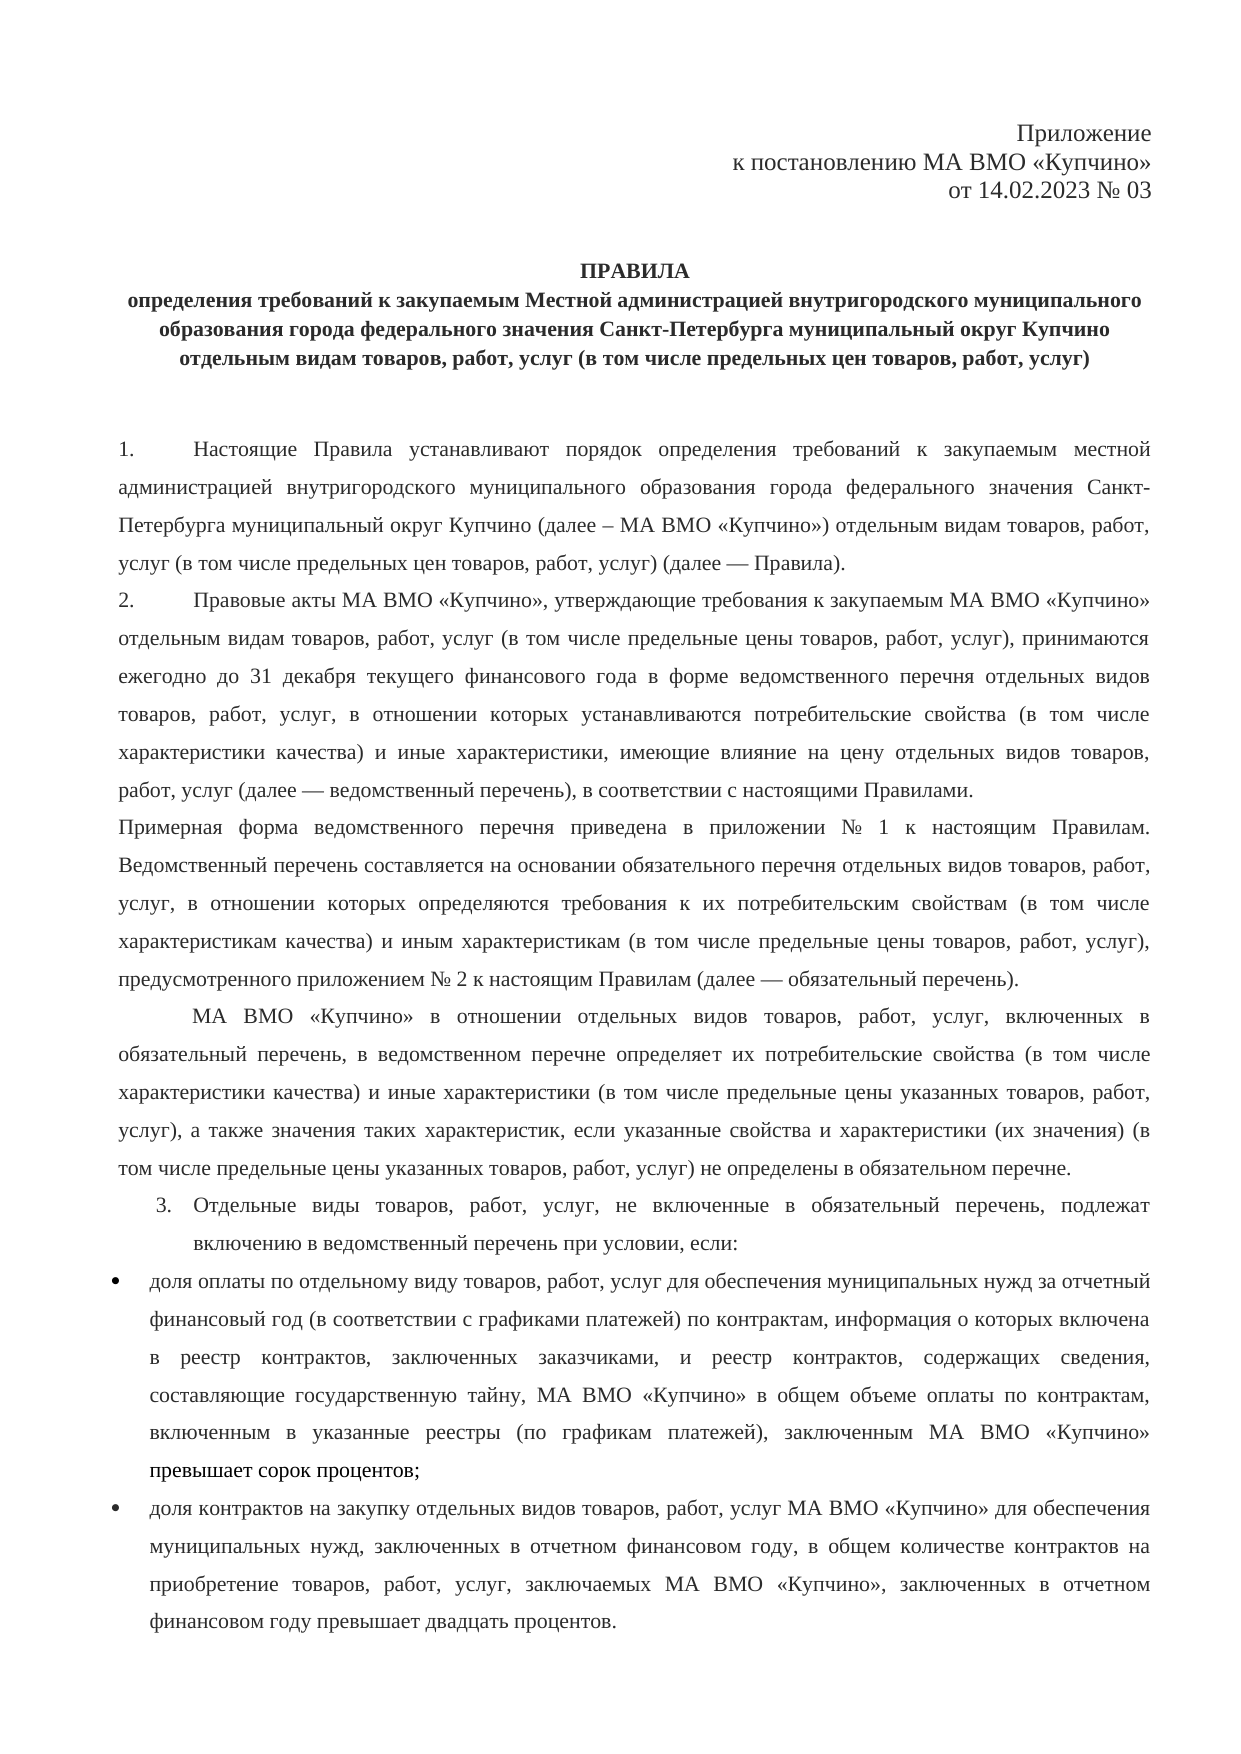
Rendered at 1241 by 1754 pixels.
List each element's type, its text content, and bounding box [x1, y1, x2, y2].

text Приложение [118, 118, 1152, 147]
list доля контрактов на закупку отдельных видов товаров, работ, услуг МА ВМО «Купчино» для обеспечения муниципальных нужд, заключенных в отчетном финансовом году, в общем количестве контрактов на приобретение товаров, работ, услуг, заключаемых МА ВМО «Купчино», заключенных в отчетном финансовом году превышает двадцать процентов. [112, 1495, 1152, 1634]
text от 14.02.2023 № 03 [118, 176, 1152, 204]
text Примерная форма ведомственного перечня приведена в приложении № 1 к настоящим Правилам. Ведомственный перечень составляется на основании обязательного перечня отдельных видов товаров, работ, услуг, в отношении которых определяются требования к их потребительским свойствам (в том числе характеристикам качества) и иным характеристикам (в том числе предельные цены товаров, работ, услуг), предусмотренного приложением № 2 к настоящим Правилам (далее — обязательный перечень). [118, 814, 1152, 991]
list Настоящие Правила устанавливают порядок определения требований к закупаемым местной администрацией внутригородского муниципального образования города федерального значения Санкт-Петербурга муниципальный округ Купчино (далее – МА ВМО «Купчино») отдельным видам товаров, работ, услуг (в том числе предельных цен товаров, работ, услуг) (далее — Правила). [118, 436, 1152, 575]
list Отдельные виды товаров, работ, услуг, не включенные в обязательный перечень, подлежат включению в ведомственный перечень при условии, если: [156, 1192, 1152, 1256]
list доля оплаты по отдельному виду товаров, работ, услуг для обеспечения муниципальных нужд за отчетный финансовый год (в соответствии с графиками платежей) по контрактам, информация о которых включена в реестр контрактов, заключенных заказчиками, и реестр контрактов, содержащих сведения, составляющие государственную тайну, МА ВМО «Купчино» в общем объеме оплаты по контрактам, включенным в указанные реестры (по графикам платежей), заключенным МА ВМО «Купчино» превышает сорок процентов; [112, 1268, 1152, 1482]
text определения требований к закупаемым Местной администрацией внутригородского муниципального образования города федерального значения Санкт-Петербурга муниципальный округ Купчино отдельным видам товаров, работ, услуг (в том числе предельных цен товаров, работ, услуг) [118, 287, 1152, 370]
text к постановлению МА ВМО «Купчино» [118, 147, 1152, 176]
text ПРАВИЛА [118, 258, 1152, 283]
text МА ВМО «Купчино» в отношении отдельных видов товаров, работ, услуг, включенных в обязательный перечень, в ведомственном перечне определяет их потребительские свойства (в том числе характеристики качества) и иные характеристики (в том числе предельные цены указанных товаров, работ, услуг), а также значения таких характеристик, если указанные свойства и характеристики (их значения) (в том числе предельные цены указанных товаров, работ, услуг) не определены в обязательном перечне. [118, 1003, 1152, 1180]
list Правовые акты МА ВМО «Купчино», утверждающие требования к закупаемым МА ВМО «Купчино» отдельным видам товаров, работ, услуг (в том числе предельные цены товаров, работ, услуг), принимаются ежегодно до 31 декабря текущего финансового года в форме ведомственного перечня отдельных видов товаров, работ, услуг, в отношении которых устанавливаются потребительские свойства (в том числе характеристики качества) и иные характеристики, имеющие влияние на цену отдельных видов товаров, работ, услуг (далее — ведомственный перечень), в соответствии с настоящими Правилами. [118, 587, 1152, 802]
